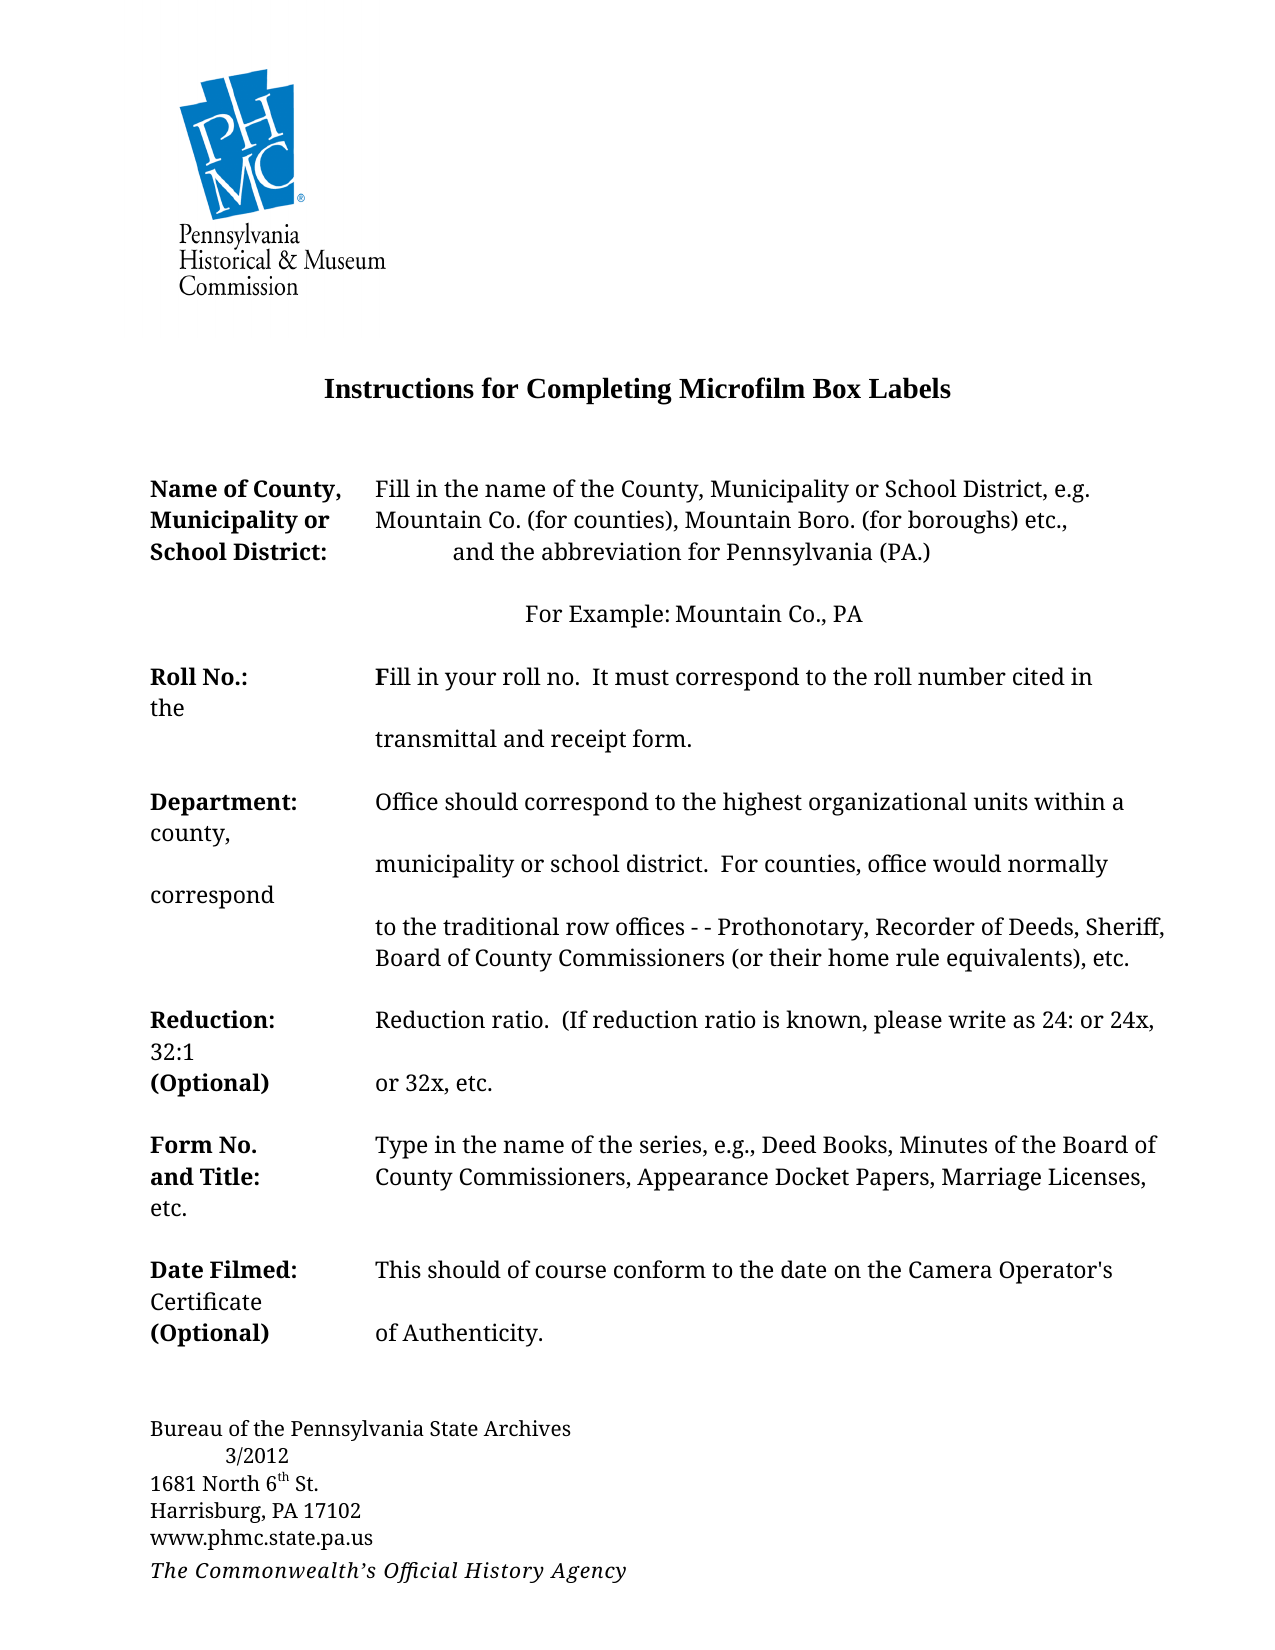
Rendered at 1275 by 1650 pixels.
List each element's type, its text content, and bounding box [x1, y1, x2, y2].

title Instructions for Completing Microfilm Box Labels [150, 372, 1125, 405]
text Municipality or Mountain Co. (for counties), Mountain Boro. (for boroughs) etc., [150, 504, 1125, 536]
text Date Filmed: This should of course conform to the date on the Camera Operator's Certificate [150, 1254, 1181, 1317]
text to the traditional row offices - - Prothonotary, Recorder of Deeds, Sheriff, [150, 911, 1181, 942]
text Roll No.: Fill in your roll no. It must correspond to the roll number cited in the [150, 661, 1125, 723]
text For Example: Mountain Co., PA [150, 598, 1125, 629]
text (Optional) of Authenticity. [150, 1317, 1181, 1348]
text (Optional) or 32x, etc. [150, 1067, 1181, 1098]
text Form No. Type in the name of the series, e.g., Deed Books, Minutes of the Board of [150, 1129, 1181, 1161]
text transmittal and receipt form. [150, 723, 1125, 754]
text municipality or school district. For counties, office would normally correspond [150, 848, 1181, 911]
text Reduction: Reduction ratio. (If reduction ratio is known, please write as 24: or 24x, 32:1 [150, 1004, 1181, 1067]
text and Title: , Appearance Docket Papers, Marriage Licenses, etc. [150, 1161, 1181, 1223]
text Name of County, Fill in the name of the County, Municipality or , e.g. [150, 473, 1153, 504]
picture [106, 0, 397, 338]
text School District: and the abbreviation for Pennsylvania (PA.) [150, 536, 1125, 567]
text Department: Office should correspond to the highest organizational units within a county, [150, 786, 1181, 848]
text Board of County Commissioners (or their home rule equivalents), etc. [150, 942, 1181, 973]
